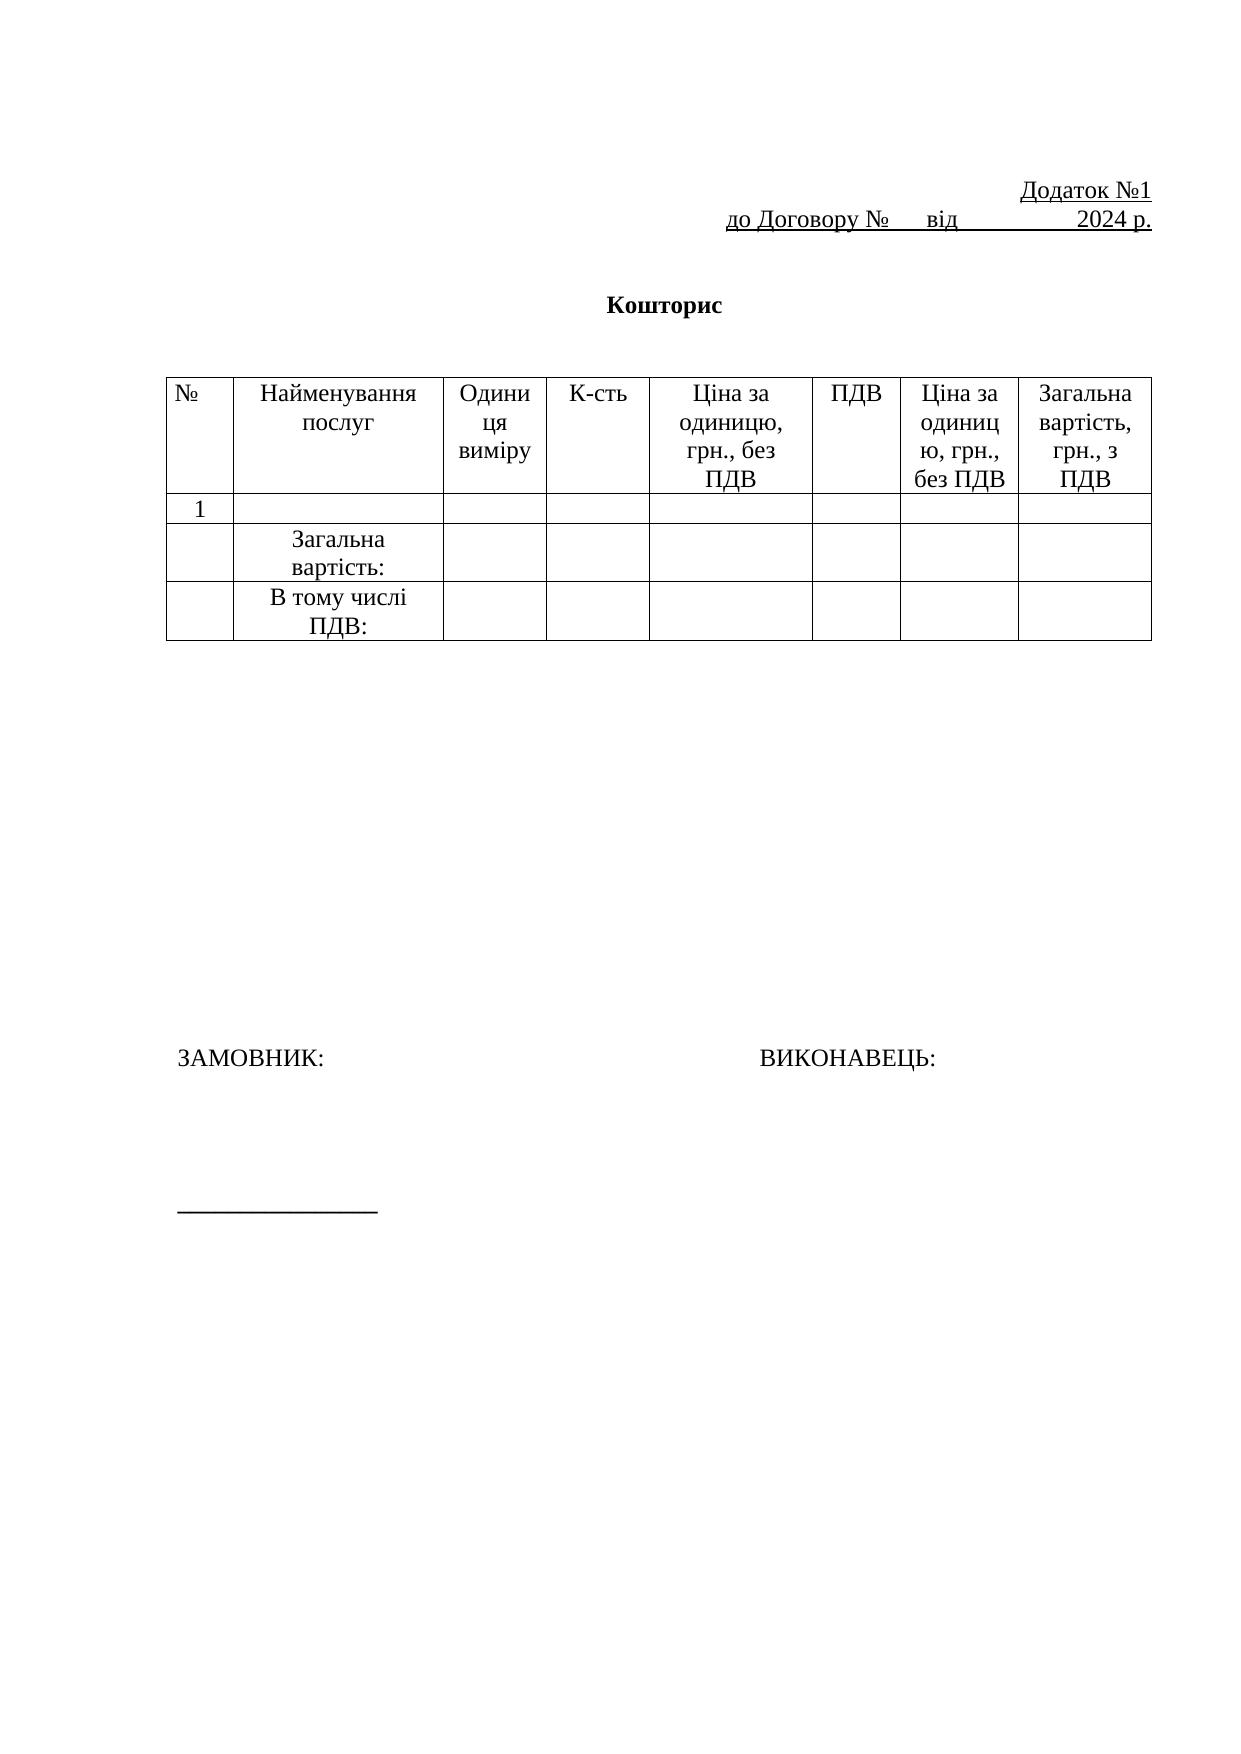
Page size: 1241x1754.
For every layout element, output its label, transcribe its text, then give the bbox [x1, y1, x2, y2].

table_header ВИКОНАВЕЦЬ: [748, 1043, 1240, 1396]
table_header К-сть [547, 378, 649, 493]
table_header Ціна за одиницю, грн., без ПДВ [650, 378, 812, 493]
table_cell [1019, 494, 1151, 523]
table_cell [650, 524, 812, 581]
table_cell [813, 524, 900, 581]
table_cell [444, 582, 546, 640]
text Кошторис [177, 291, 1152, 319]
table_cell [167, 582, 233, 640]
table_header Найменування послуг [234, 378, 443, 493]
table_cell [547, 524, 649, 581]
table_cell [813, 582, 900, 640]
table_cell [650, 582, 812, 640]
table_cell В тому числі ПДВ: [234, 582, 443, 640]
table_header ПДВ [813, 378, 900, 493]
table_header Одиниця виміру [444, 378, 546, 493]
table_cell [901, 582, 1018, 640]
table_cell [547, 494, 649, 523]
table_header Ціна за одиницю, грн., без ПДВ [901, 378, 1018, 493]
table_cell [547, 582, 649, 640]
text до Договору № __ від _________2024 р. [177, 204, 1152, 233]
text Додаток №1 [177, 176, 1152, 204]
table_cell [234, 494, 443, 523]
table_cell [1019, 524, 1151, 581]
table_cell [813, 494, 900, 523]
table_cell [650, 494, 812, 523]
table_header № [167, 378, 233, 493]
table_cell [444, 494, 546, 523]
table_header Загальна вартість, грн., з ПДВ [1019, 378, 1151, 493]
table_cell Загальна вартість: [234, 524, 443, 581]
table_cell [901, 524, 1018, 581]
table_cell 1 [167, 494, 233, 523]
table_cell [444, 524, 546, 581]
table_header ЗАМОВНИК: ________________ [166, 1043, 748, 1396]
table_cell [1019, 582, 1151, 640]
table_cell [901, 494, 1018, 523]
table_cell [167, 524, 233, 581]
